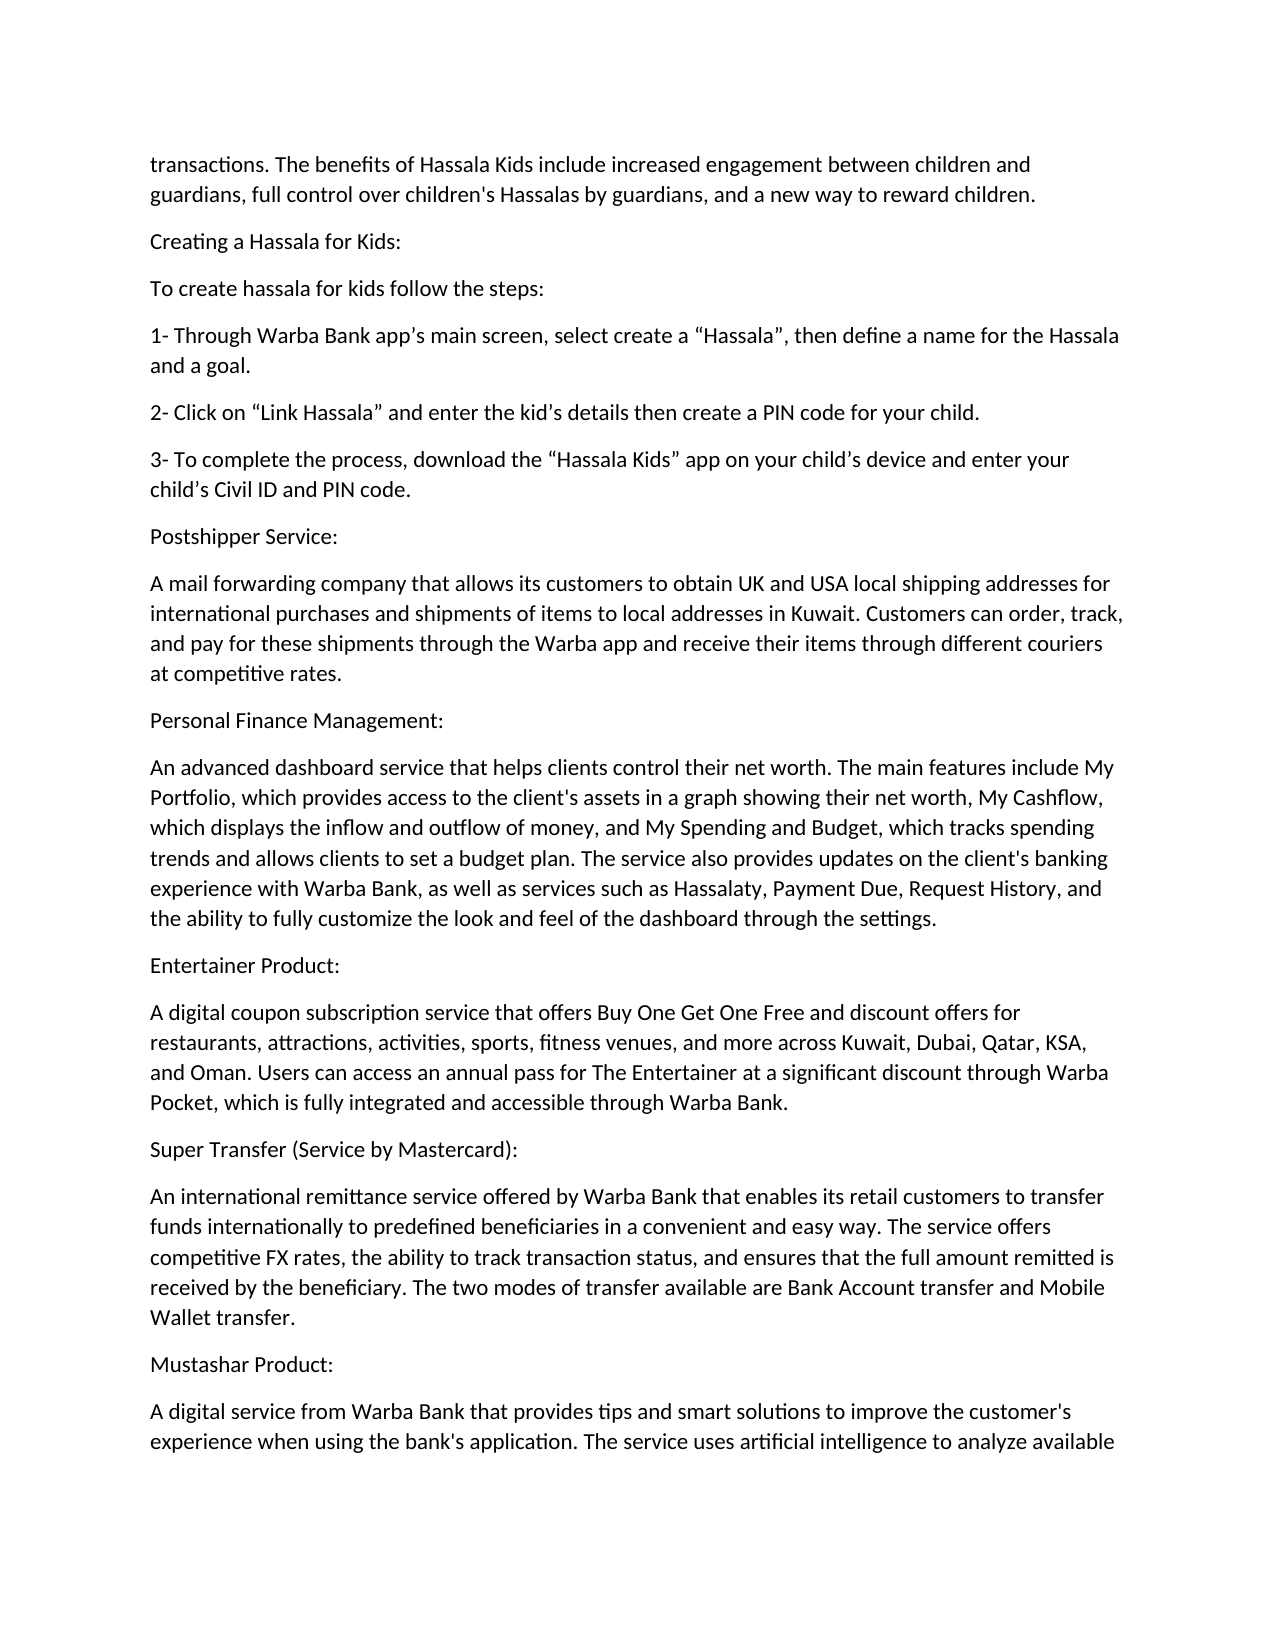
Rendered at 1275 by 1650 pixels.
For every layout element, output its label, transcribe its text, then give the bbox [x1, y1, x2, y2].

text Postshipper Service: [150, 522, 1125, 550]
text Entertainer Product: [150, 951, 1125, 979]
text Creating a Hassala for Kids: [150, 227, 1125, 255]
text 1- Through Warba Bank app’s main screen, select create a “Hassala”, then define a name for the Hassala and a goal. [150, 321, 1125, 379]
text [150, 150, 1125, 208]
text An international remittance service offered by Warba Bank that enables its retail customers to transfer funds internationally to predefined beneficiaries in a convenient and easy way. The service offers competitive FX rates, the ability to track transaction status, and ensures that the full amount remitted is received by the beneficiary. The two modes of transfer available are Bank Account transfer and Mobile Wallet transfer. [150, 1182, 1125, 1331]
text Mustashar Product: [150, 1350, 1125, 1378]
text A mail forwarding company that allows its customers to obtain UK and USA local shipping addresses for international purchases and shipments of items to local addresses in Kuwait. Customers can order, track, and pay for these shipments through the Warba app and receive their items through different couriers at competitive rates. [150, 569, 1125, 687]
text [150, 1397, 1125, 1455]
text Personal Finance Management: [150, 706, 1125, 734]
text 2- Click on “Link Hassala” and enter the kid’s details then create a PIN code for your child. [150, 398, 1125, 426]
text Super Transfer (Service by Mastercard): [150, 1135, 1125, 1163]
text An advanced dashboard service that helps clients control their net worth. The main features include My Portfolio, which provides access to the client's assets in a graph showing their net worth, My Cashflow, which displays the inflow and outflow of money, and My Spending and Budget, which tracks spending trends and allows clients to set a budget plan. The service also provides updates on the client's banking experience with Warba Bank, as well as services such as Hassalaty, Payment Due, Request History, and the ability to fully customize the look and feel of the dashboard through the settings. [150, 753, 1125, 932]
text To create hassala for kids follow the steps: [150, 274, 1125, 302]
text A digital coupon subscription service that offers Buy One Get One Free and discount offers for restaurants, attractions, activities, sports, fitness venues, and more across Kuwait, Dubai, Qatar, KSA, and Oman. Users can access an annual pass for The Entertainer at a significant discount through Warba Pocket, which is fully integrated and accessible through Warba Bank. [150, 998, 1125, 1117]
text 3- To complete the process, download the “Hassala Kids” app on your child’s device and enter your child’s Civil ID and PIN code. [150, 445, 1125, 503]
